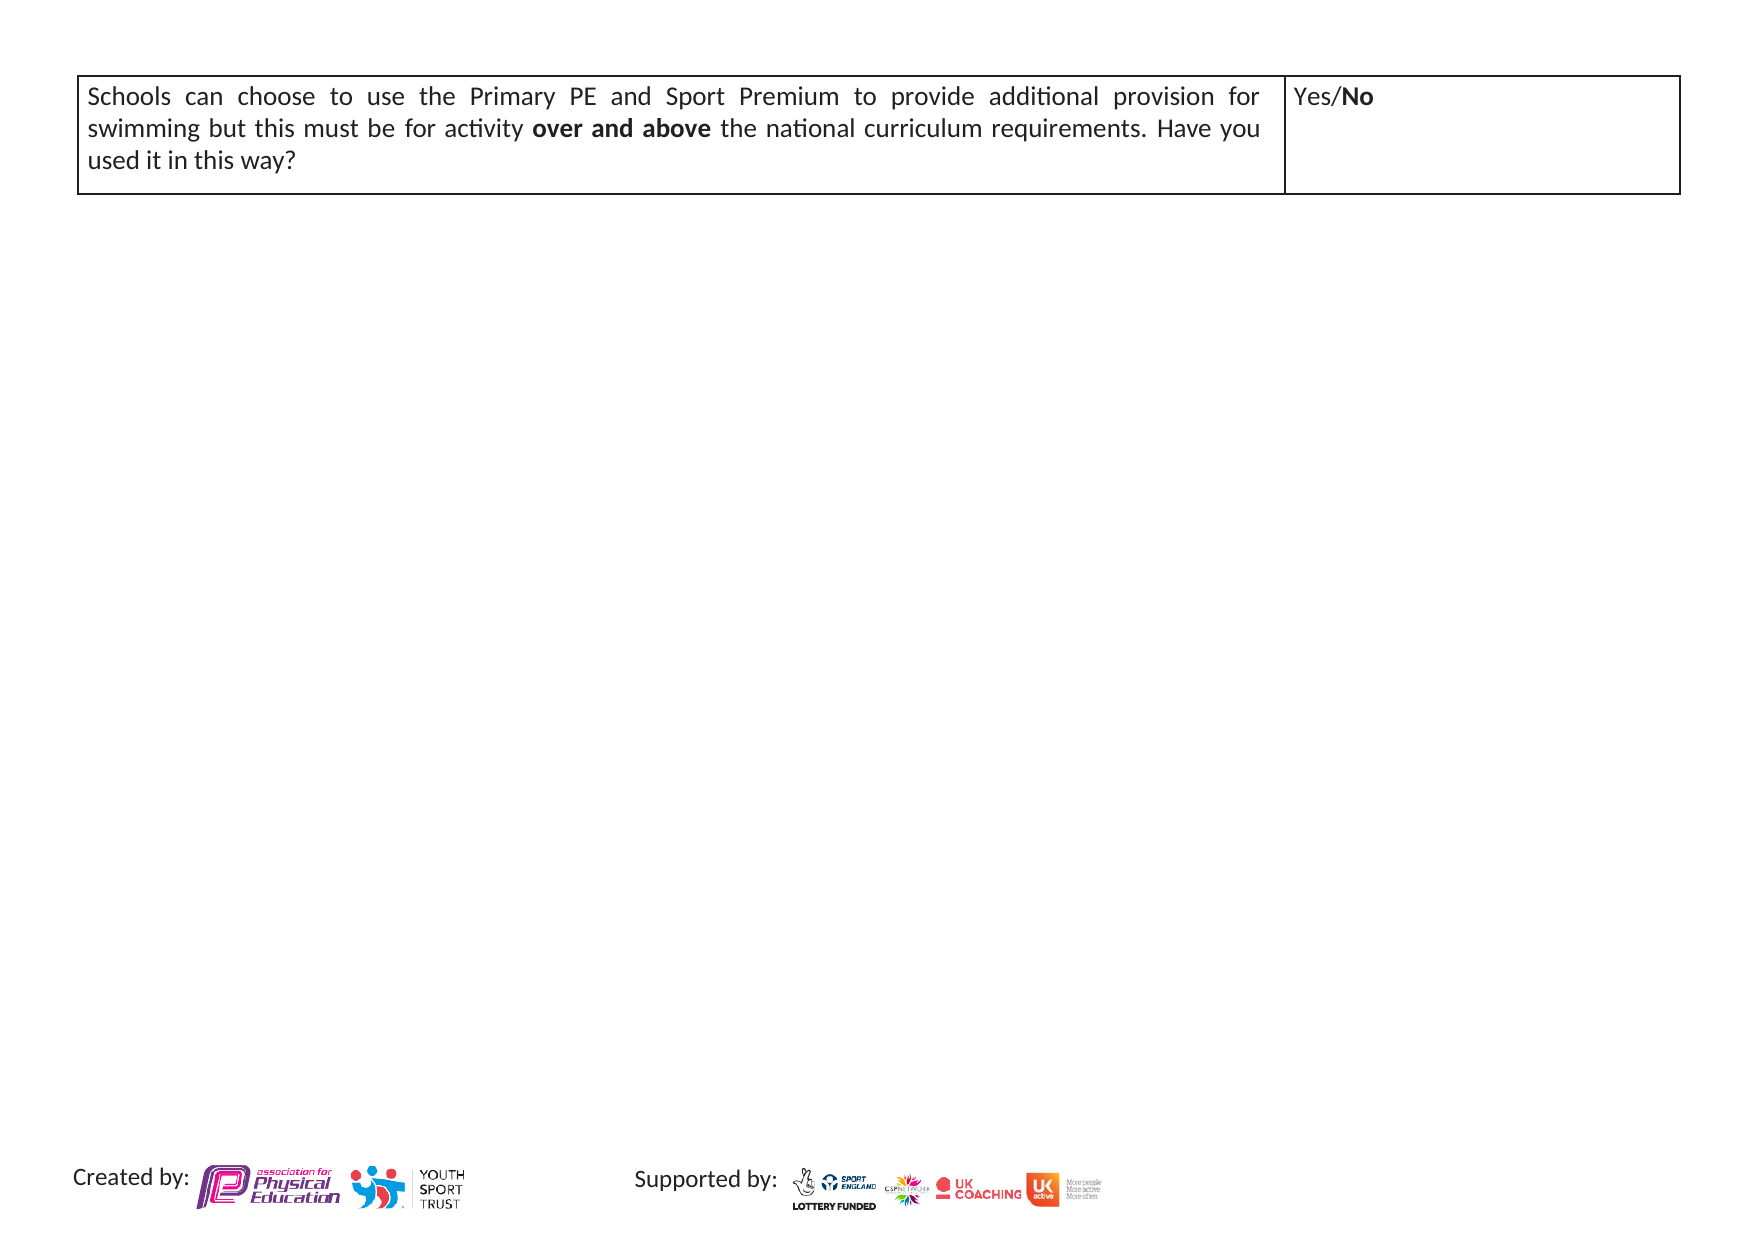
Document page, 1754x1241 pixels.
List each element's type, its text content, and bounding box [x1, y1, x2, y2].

picture [203, 1168, 246, 1208]
picture [793, 1168, 815, 1196]
table_cell Yes/No [1286, 77, 1679, 193]
picture [1025, 1171, 1102, 1207]
picture [366, 1186, 390, 1209]
picture [841, 1176, 876, 1189]
table_cell Schools can choose to use the Primary PE and Sport Premium to provide additional provision for swimming but this must be for activity over and above the national curriculum requirements. Have you used it in this way? [79, 77, 1284, 193]
picture [955, 1179, 1022, 1199]
picture [885, 1167, 930, 1212]
picture [350, 1166, 464, 1209]
picture [936, 1177, 951, 1199]
picture [821, 1174, 838, 1191]
picture [250, 1168, 340, 1203]
